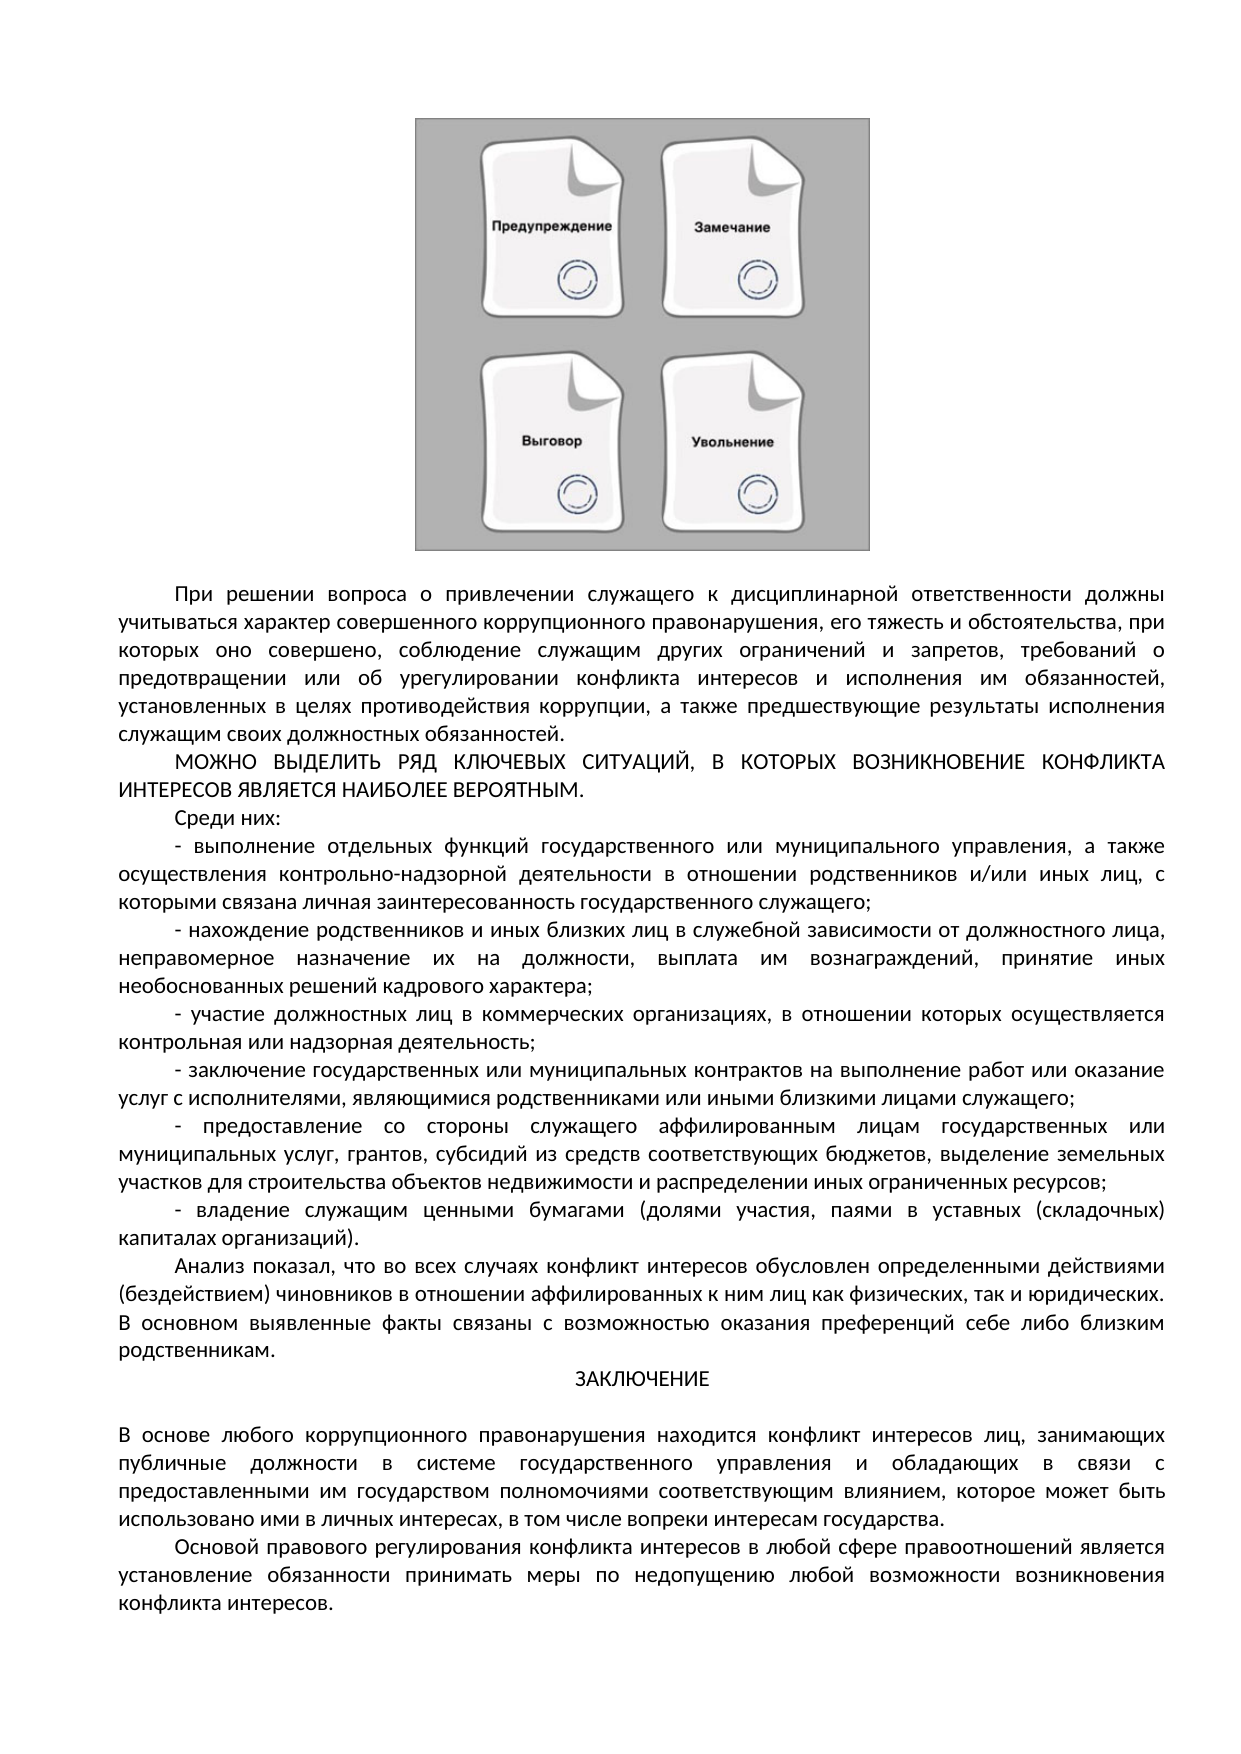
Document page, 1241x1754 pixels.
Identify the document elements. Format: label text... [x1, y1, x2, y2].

text - владение служащим ценными бумагами (долями участия, паями в уставных (складочных) капиталах организаций). [118, 1196, 1167, 1252]
text Среди них: [118, 803, 1167, 831]
text - участие должностных лиц в коммерческих организациях, в отношении которых осуществляется контрольная или надзорная деятельность; [118, 999, 1167, 1055]
picture [415, 118, 870, 551]
text ЗАКЛЮЧЕНИЕ [118, 1364, 1167, 1392]
text - заключение государственных или муниципальных контрактов на выполнение работ или оказание услуг с исполнителями, являющимися родственниками или иными близкими лицами служащего; [118, 1055, 1167, 1111]
text - нахождение родственников и иных близких лиц в служебной зависимости от должностного лица, неправомерное назначение их на должности, выплата им вознаграждений, принятие иных необоснованных решений кадрового характера; [118, 915, 1167, 999]
text - выполнение отдельных функций государственного или муниципального управления, а также осуществления контрольно-надзорной деятельности в отношении родственников и/или иных лиц, с которыми связана личная заинтересованность государственного служащего; [118, 831, 1167, 915]
text При решении вопроса о привлечении служащего к дисциплинарной ответственности должны учитываться характер совершенного коррупционного правонарушения, его тяжесть и обстоятельства, при которых оно совершено, соблюдение служащим других ограничений и запретов, требований о предотвращении или об урегулировании конфликта интересов и исполнения им обязанностей, установленных в целях противодействия коррупции, а также предшествующие результаты исполнения служащим своих должностных обязанностей. [118, 579, 1167, 747]
text Анализ показал, что во всех случаях конфликт интересов обусловлен определенными действиями (бездействием) чиновников в отношении аффилированных к ним лиц как физических, так и юридических. В основном выявленные факты связаны с возможностью оказания преференций себе либо близким родственникам. [118, 1252, 1167, 1364]
text - предоставление со стороны служащего аффилированным лицам государственных или муниципальных услуг, грантов, субсидий из средств соответствующих бюджетов, выделение земельных участков для строительства объектов недвижимости и распределении иных ограниченных ресурсов; [118, 1111, 1167, 1196]
text Основой правового регулирования конфликта интересов в любой сфере правоотношений является установление обязанности принимать меры по недопущению любой возможности возникновения конфликта интересов. [118, 1532, 1167, 1616]
text МОЖНО ВЫДЕЛИТЬ РЯД КЛЮЧЕВЫХ СИТУАЦИЙ, В КОТОРЫХ ВОЗНИКНОВЕНИЕ КОНФЛИКТА ИНТЕРЕСОВ ЯВЛЯЕТСЯ НАИБОЛЕЕ ВЕРОЯТНЫМ. [118, 747, 1167, 803]
text В основе любого коррупционного правонарушения находится конфликт интересов лиц, занимающих публичные должности в системе государственного управления и обладающих в связи с предоставленными им государством полномочиями соответствующим влиянием, которое может быть использовано ими в личных интересах, в том числе вопреки интересам государства. [118, 1420, 1167, 1532]
